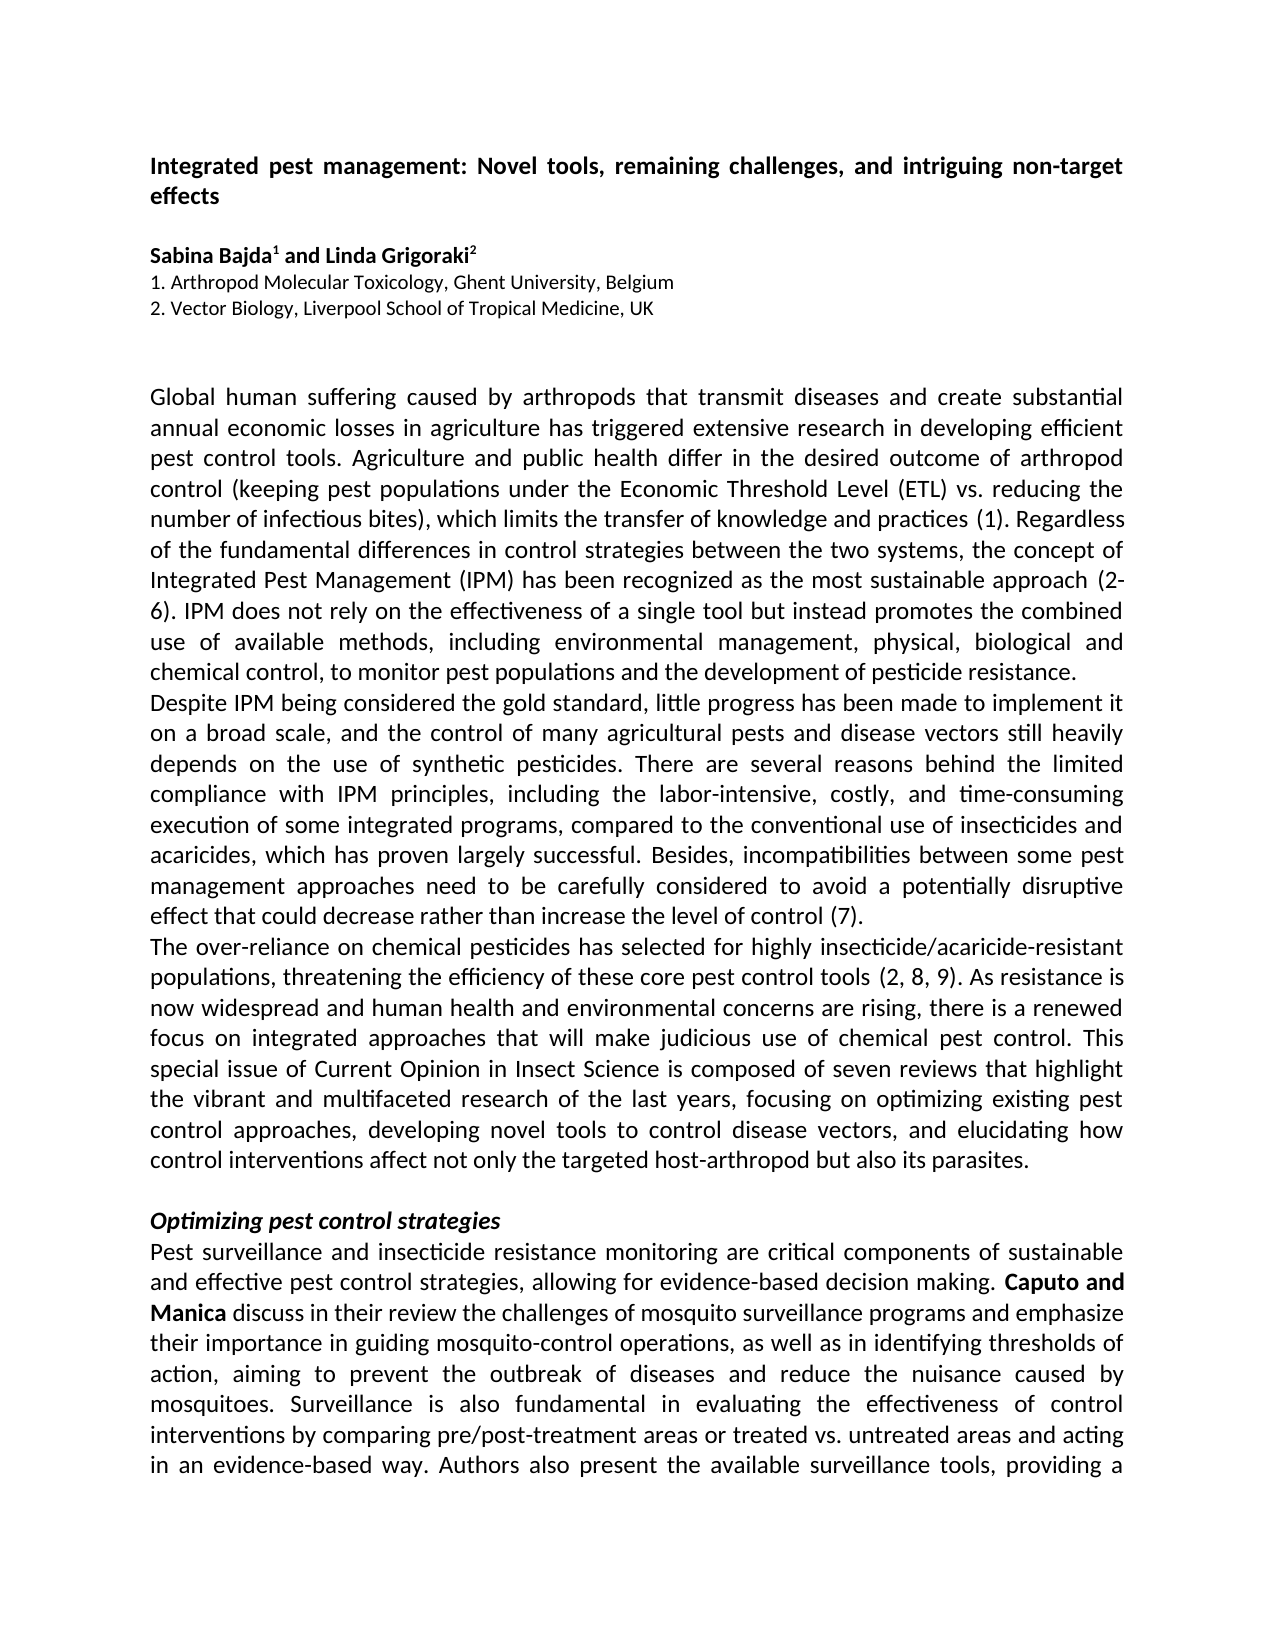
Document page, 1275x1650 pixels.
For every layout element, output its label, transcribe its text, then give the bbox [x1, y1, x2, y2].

text Sabina Bajda1 and Linda Grigoraki2 [150, 242, 1125, 269]
text 1. Arthropod Molecular Toxicology, Ghent University, Belgium [150, 269, 1125, 295]
text Global human suffering caused by arthropods that transmit diseases and create substantial annual economic losses in agriculture has triggered extensive research in developing efficient pest control tools. Agriculture and public health differ in the desired outcome of arthropod control (keeping pest populations under the Economic Threshold Level (ETL) vs. reducing the number of infectious bites), which limits the transfer of knowledge and practices (1). Regardless of the fundamental differences in control strategies between the two systems, the concept of Integrated Pest Management (IPM) has been recognized as the most sustainable approach (2-6). IPM does not rely on the effectiveness of a single tool but instead promotes the combined use of available methods, including environmental management, physical, biological and chemical control, to monitor pest populations and the development of pesticide resistance. [150, 381, 1125, 687]
text Integrated pest management: Novel tools, remaining challenges, and intriguing non-target effects [150, 150, 1125, 211]
text 2. Vector Biology, Liverpool School of Tropical Medicine, UK [150, 295, 1125, 320]
text The over-reliance on chemical pesticides has selected for highly insecticide/acaricide-resistant populations, threatening the efficiency of these core pest control tools (2, 8, 9). As resistance is now widespread and human health and environmental concerns are rising, there is a renewed focus on integrated approaches that will make judicious use of chemical pest control. This special issue of Current Opinion in Insect Science is composed of seven reviews that highlight the vibrant and multifaceted research of the last years, focusing on optimizing existing pest control approaches, developing novel tools to control disease vectors, and elucidating how control interventions affect not only the targeted host-arthropod but also its parasites. [150, 931, 1125, 1175]
text Despite IPM being considered the gold standard, little progress has been made to implement it on a broad scale, and the control of many agricultural pests and disease vectors still heavily depends on the use of synthetic pesticides. There are several reasons behind the limited compliance with IPM principles, including the labor-intensive, costly, and time-consuming execution of some integrated programs, compared to the conventional use of insecticides and acaricides, which has proven largely successful. Besides, incompatibilities between some pest management approaches need to be carefully considered to avoid a potentially disruptive effect that could decrease rather than increase the level of control (7). [150, 687, 1125, 931]
text Optimizing pest control strategies [150, 1206, 1125, 1236]
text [150, 1236, 1125, 1480]
